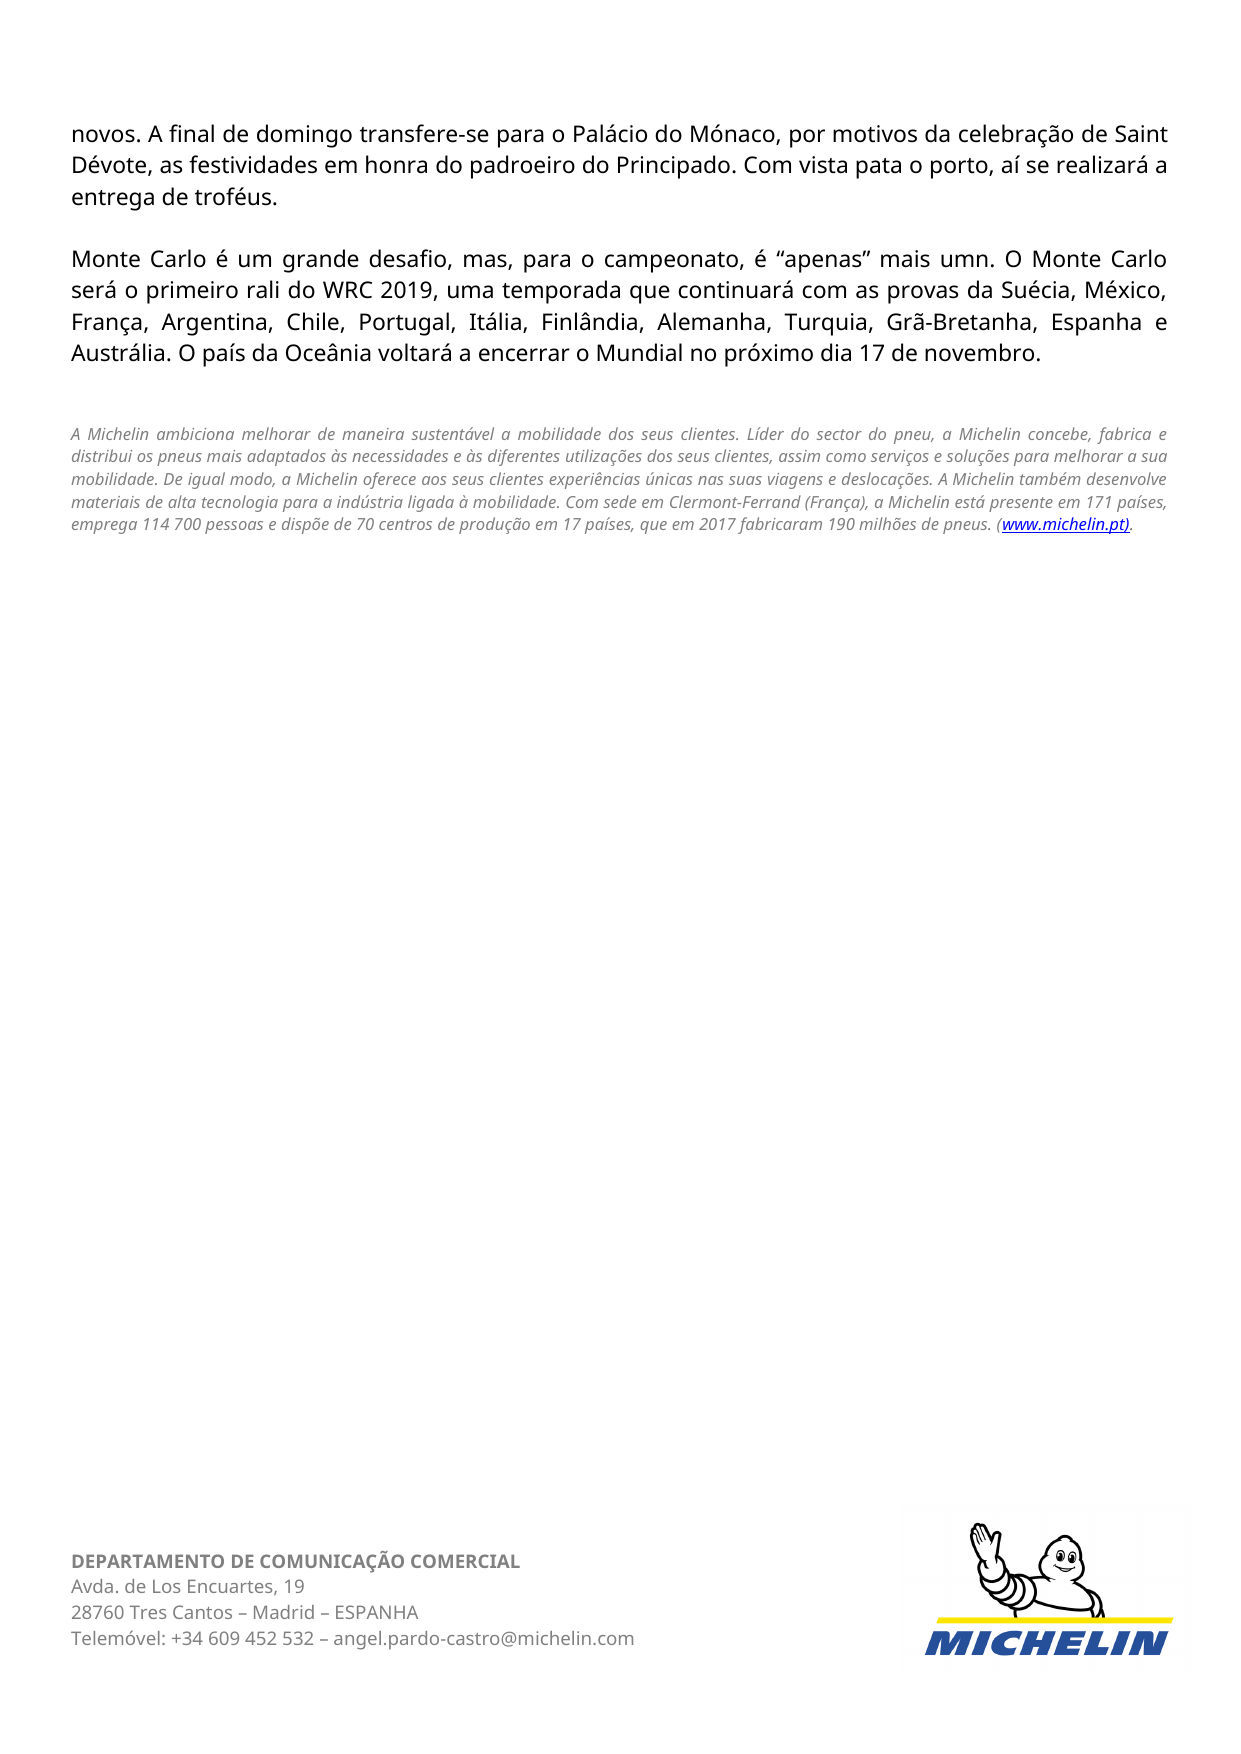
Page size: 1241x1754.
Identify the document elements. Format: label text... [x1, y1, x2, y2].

text Monte Carlo é um grande desafio, mas, para o campeonato, é “apenas” mais umn. O Monte Carlo será o primeiro rali do WRC 2019, uma temporada que continuará com as provas da Suécia, México, França, Argentina, Chile, Portugal, Itália, Finlândia, Alemanha, Turquia, Grã-Bretanha, Espanha e Austrália. O país da Oceânia voltará a encerrar o Mundial no próximo dia 17 de novembro. [71, 243, 1169, 368]
text A Michelin ambiciona melhorar de maneira sustentável a mobilidade dos seus clientes. Líder do sector do pneu, a Michelin concebe, fabrica e distribui os pneus mais adaptados às necessidades e às diferentes utilizações dos seus clientes, assim como serviços e soluções para melhorar a sua mobilidade. De igual modo, a Michelin oferece aos seus clientes experiências únicas nas suas viagens e deslocações. A Michelin também desenvolve materiais de alta tecnologia para a indústria ligada à mobilidade. Com sede em Clermont-Ferrand (França), a Michelin está presente em 171 países, emprega 114 700 pessoas e dispõe de 70 centros de produção em 17 países, que em 2017 fabricaram 190 milhões de pneus. (www.michelin.pt). [71, 422, 1169, 536]
picture [901, 1499, 1192, 1675]
